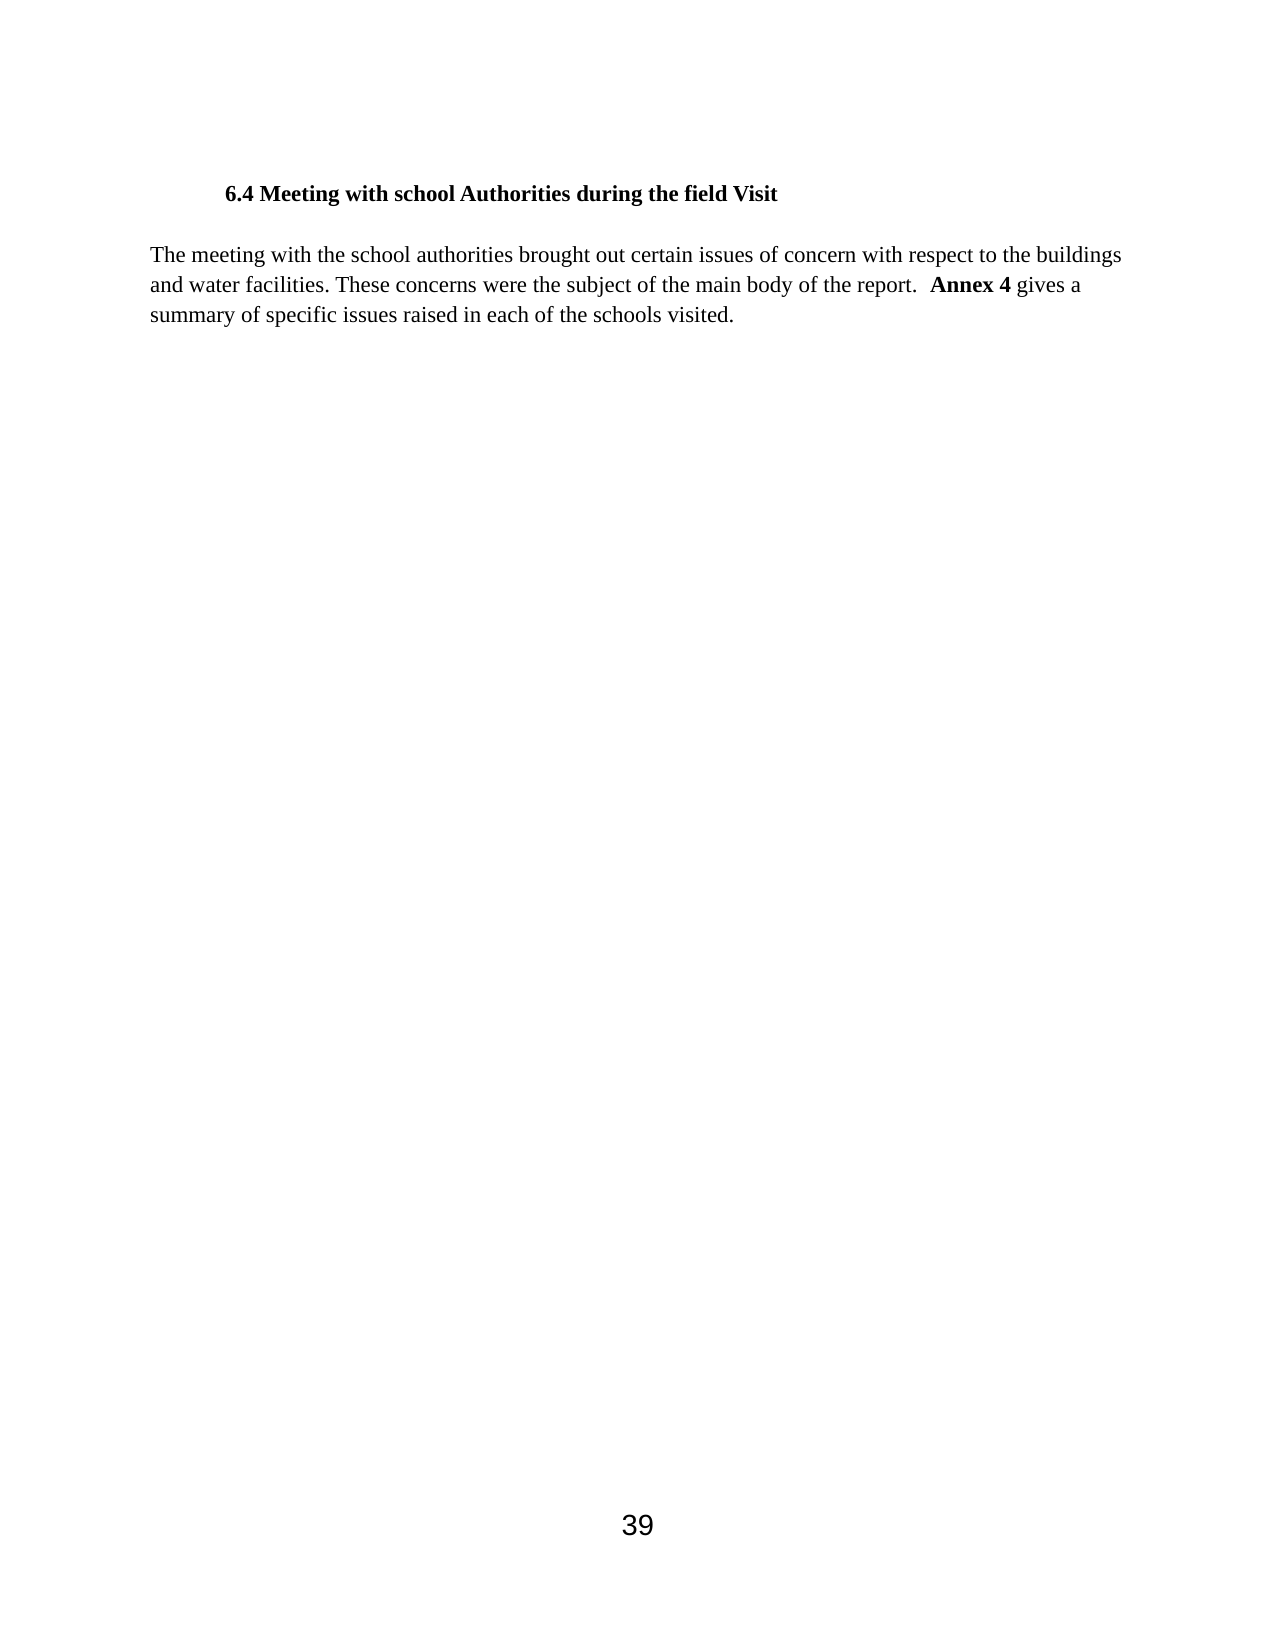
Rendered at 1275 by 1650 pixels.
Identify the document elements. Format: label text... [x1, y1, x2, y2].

list The meeting with the school authorities brought out certain issues of concern with respect to the buildings and water facilities. These concerns were the subject of the main body of the report. Annex 4 gives a summary of specific issues raised in each of the schools visited. [150, 241, 1125, 327]
list 6.4 Meeting with school Authorities during the field Visit [225, 180, 1125, 207]
